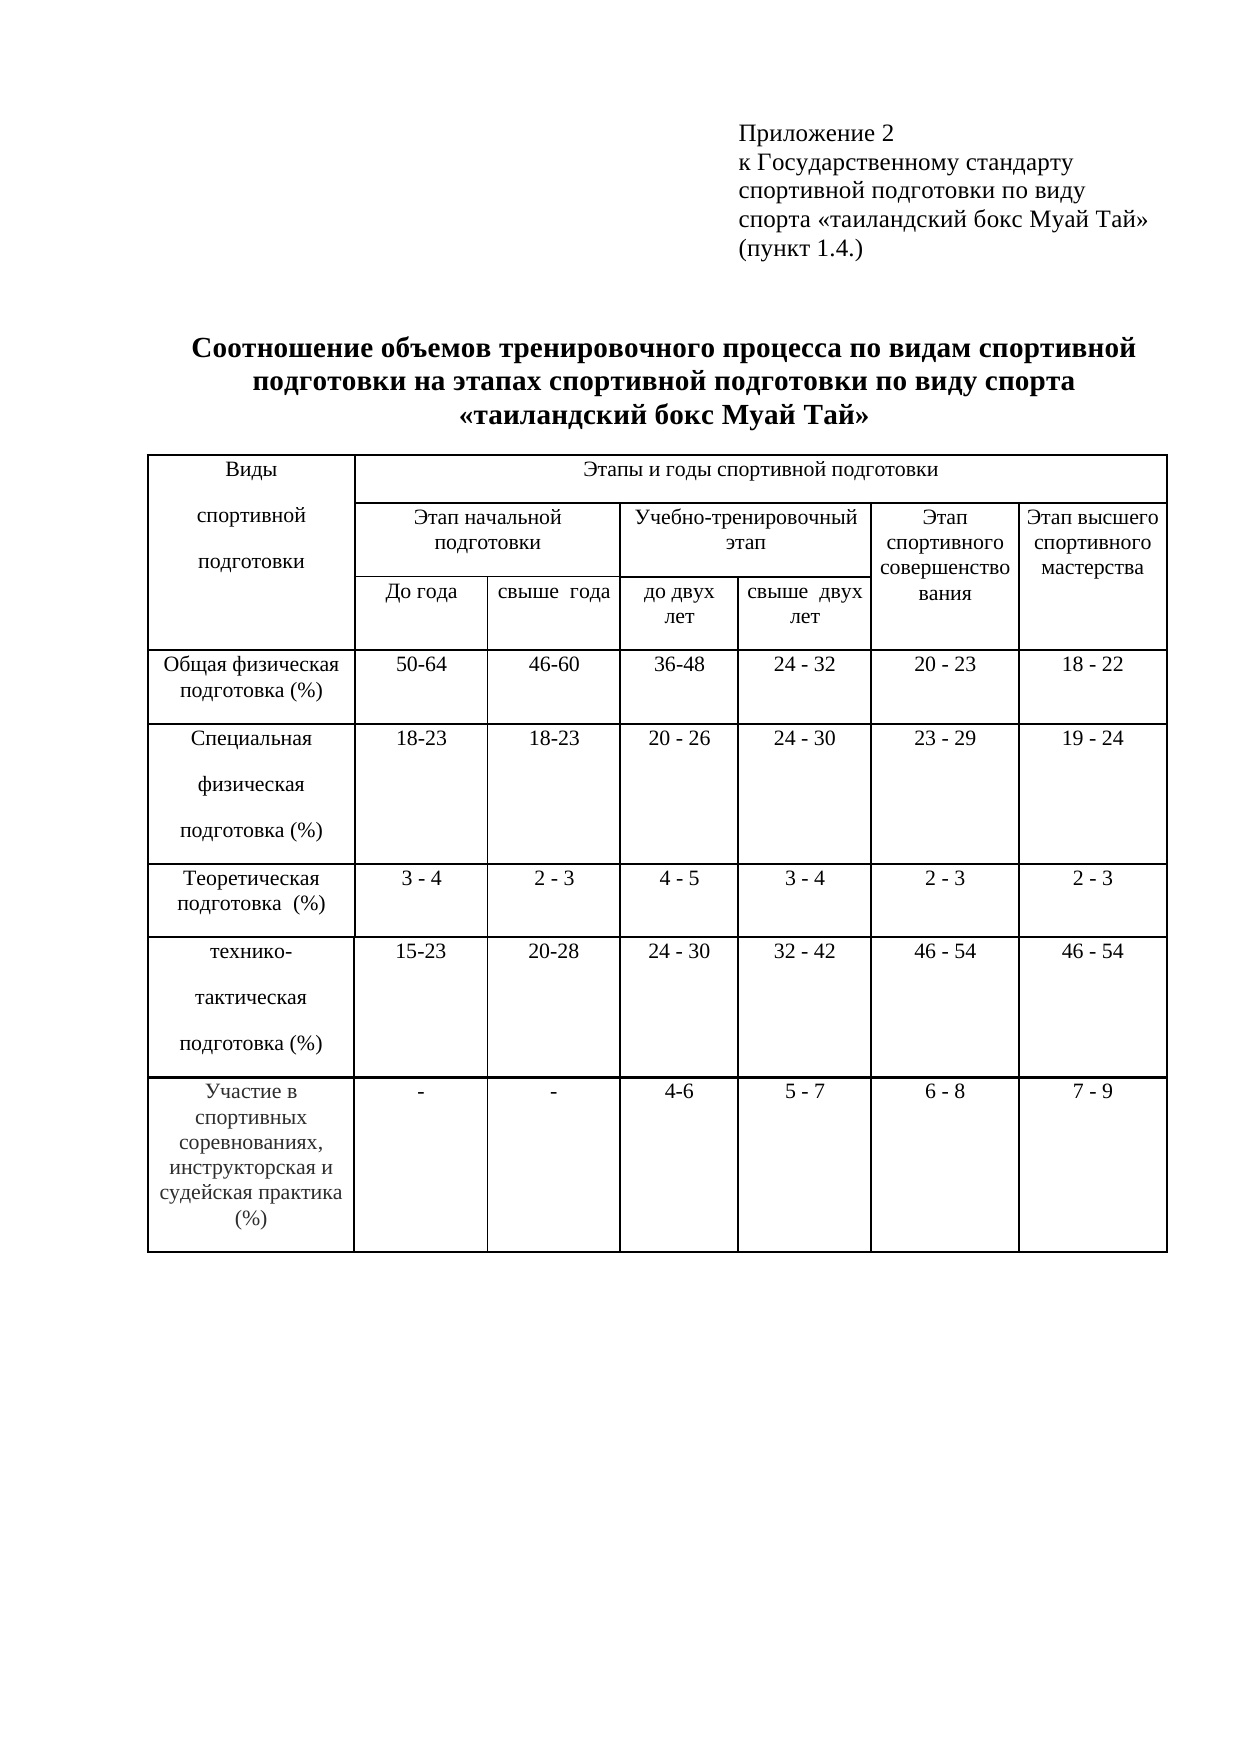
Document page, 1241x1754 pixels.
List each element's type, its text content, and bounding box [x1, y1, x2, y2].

table_cell 46-60 [488, 651, 619, 723]
table_cell 20 - 23 [872, 651, 1018, 723]
table_cell 3 - 4 [356, 865, 487, 936]
table_header Виды спортивной подготовки [149, 456, 354, 649]
table_cell 50-64 [356, 651, 487, 723]
table_cell 46 - 54 [1020, 938, 1166, 1076]
table_cell 19 - 24 [1020, 725, 1166, 863]
table_cell 18-23 [488, 725, 619, 863]
table_cell Этап спортивного совершенствования [872, 504, 1018, 649]
table_cell 18-23 [356, 725, 487, 863]
table_cell 3 - 4 [739, 865, 870, 936]
table_cell Этап начальной подготовки [356, 504, 619, 576]
table_cell 32 - 42 [739, 938, 870, 1076]
table_cell 15-23 [355, 938, 487, 1076]
table_cell 4 - 5 [621, 865, 737, 936]
table_cell 7 - 9 [1020, 1079, 1166, 1251]
table_cell 24 - 30 [739, 725, 870, 863]
table_cell 2 - 3 [872, 865, 1018, 936]
table_cell 2 - 3 [488, 865, 619, 936]
table_cell технико- тактическая подготовка (%) [149, 938, 353, 1076]
table_cell 18 - 22 [1020, 651, 1166, 723]
table_cell Общая физическая подготовка (%) [149, 651, 354, 723]
table_cell 36-48 [621, 651, 737, 723]
table_cell 24 - 32 [739, 651, 870, 723]
table_cell 46 - 54 [872, 938, 1018, 1076]
table_cell до двух лет [621, 578, 737, 649]
table_cell До года [356, 577, 487, 649]
table_cell 24 - 30 [621, 938, 737, 1076]
table_cell Учебно-тренировочный этап [621, 504, 870, 576]
table_cell 2 - 3 [1020, 865, 1166, 936]
table_cell 20 - 26 [621, 725, 737, 863]
table_cell Этап высшего спортивного мастерства [1020, 504, 1166, 649]
table_header Этапы и годы спортивной подготовки [356, 456, 1166, 502]
table_cell 4-6 [621, 1079, 737, 1251]
table_cell 6 - 8 [872, 1079, 1018, 1251]
table_cell Специальная физическая подготовка (%) [149, 725, 354, 863]
table_cell 5 - 7 [739, 1079, 870, 1251]
text Соотношение объемов тренировочного процесса по видам спортивной подготовки на этапах спортивной подготовки по виду спорта «таиландский бокс Муай Тай» [177, 330, 1152, 430]
table_cell - [488, 1079, 619, 1251]
table_cell Теоретическая подготовка (%) [149, 865, 354, 936]
text к Государственному стандарту спортивной подготовки по виду спорта «таиландский бокс Муай Тай» [738, 147, 1152, 233]
text Приложение 2 [738, 118, 1152, 147]
table_cell 20-28 [488, 938, 619, 1076]
text (пункт 1.4.) [738, 233, 1152, 262]
table_cell Участие в спортивных соревнованиях, инструкторская и судейская практика (%) [149, 1079, 353, 1251]
table_cell - [355, 1079, 487, 1251]
table_cell свыше года [488, 577, 619, 649]
table_cell свыше двух лет [739, 578, 870, 649]
table_cell 23 - 29 [872, 725, 1018, 863]
